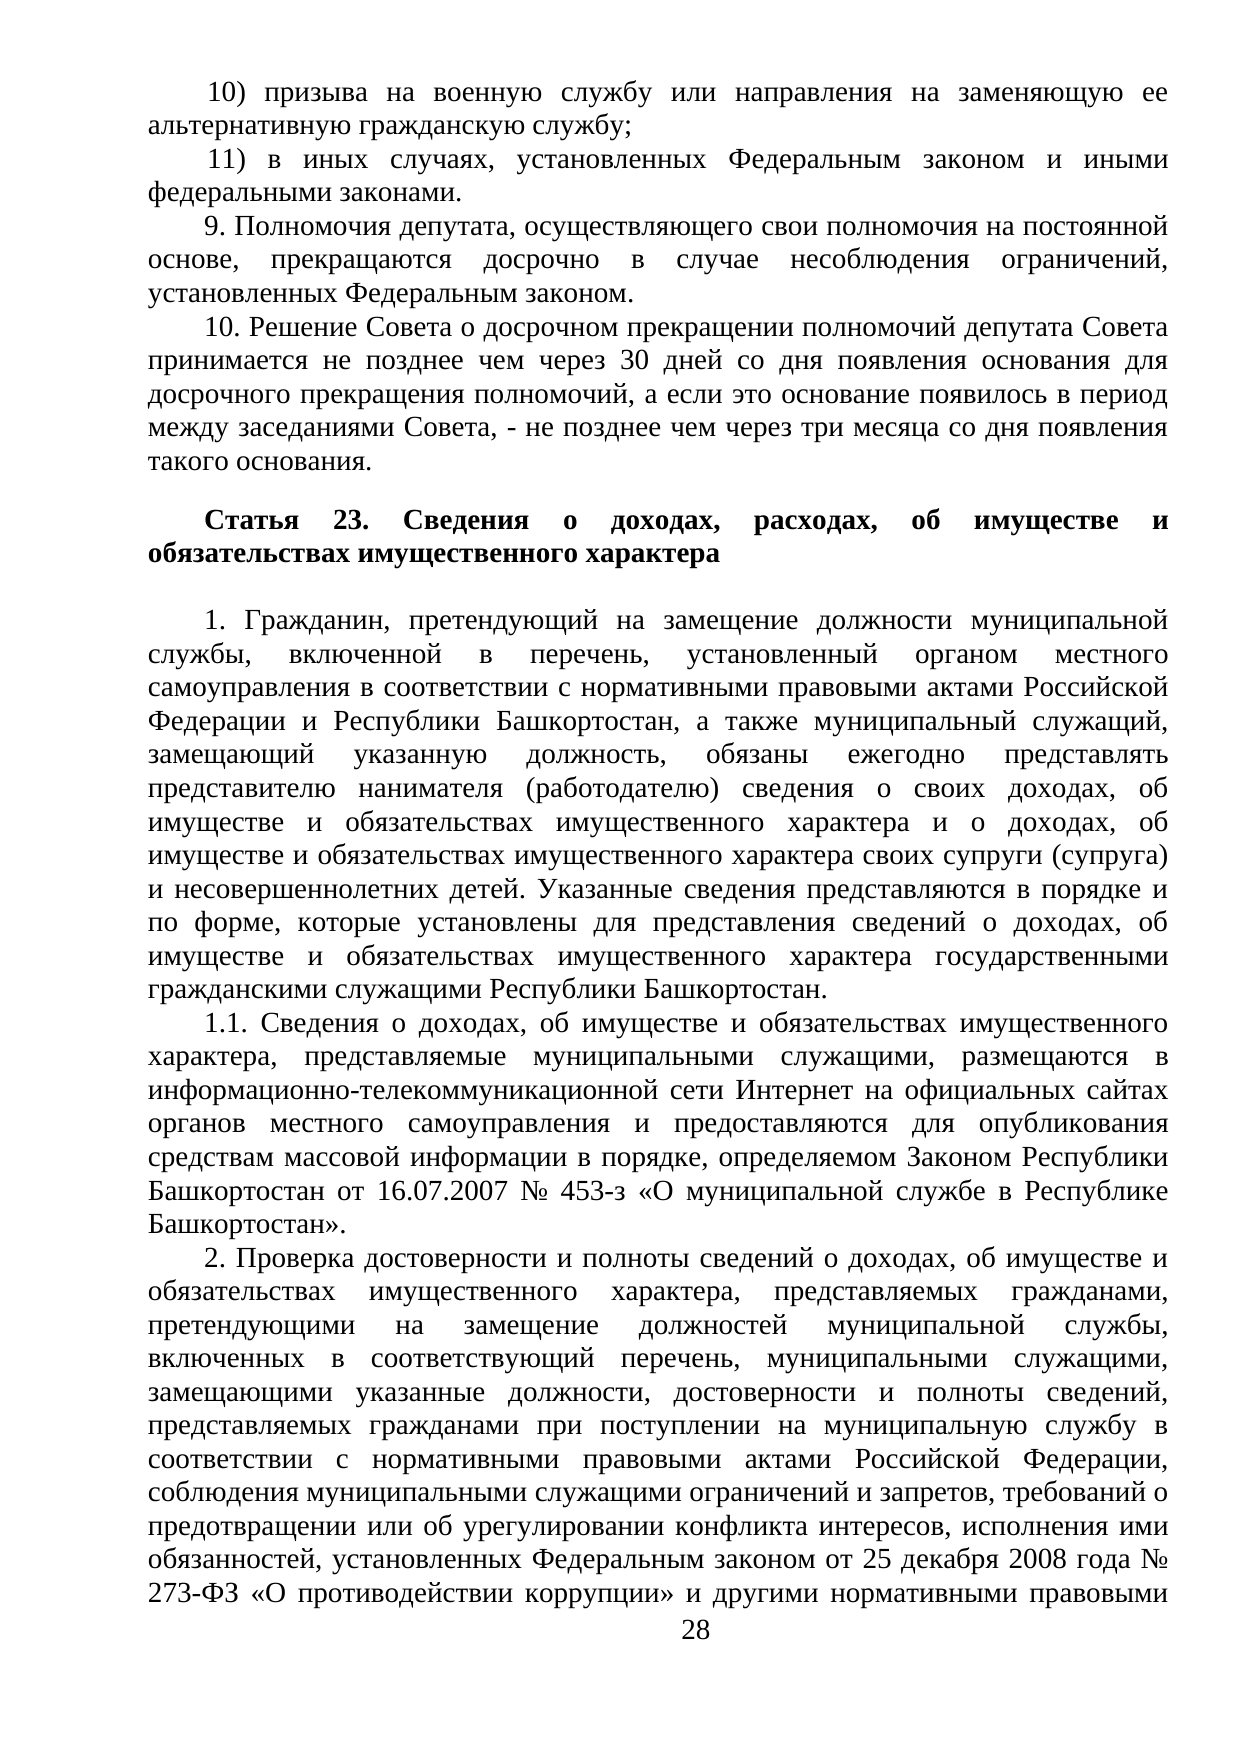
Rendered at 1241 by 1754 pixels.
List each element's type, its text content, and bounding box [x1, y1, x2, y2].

text 10) призыва на военную службу или направления на заменяющую ее альтернативную гражданскую службу; [148, 74, 1169, 141]
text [148, 1240, 1169, 1609]
text 10. Решение Совета о досрочном прекращении полномочий депутата Совета принимается не позднее чем через 30 дней со дня появления основания для досрочного прекращения полномочий, а если это основание появилось в период между заседаниями Совета, - не позднее чем через три месяца со дня появления такого основания. [148, 309, 1169, 476]
text 11) в иных случаях, установленных Федеральным законом и иными федеральными законами. [148, 141, 1169, 208]
text 1.1. Сведения о доходах, об имуществе и обязательствах имущественного характера, представляемые муниципальными служащими, размещаются в информационно-телекоммуникационной сети Интернет на официальных сайтах органов местного самоуправления и предоставляются для опубликования средствам массовой информации в порядке, определяемом Законом Республики Башкортостан от 16.07.2007 № 453-з «О муниципальной службе в Республике Башкортостан». [148, 1005, 1169, 1240]
text 9. Полномочия депутата, осуществляющего свои полномочия на постоянной основе, прекращаются досрочно в случае несоблюдения ограничений, установленных Федеральным законом. [148, 208, 1169, 309]
text 1. Гражданин, претендующий на замещение должности муниципальной службы, включенной в перечень, установленный органом местного самоуправления в соответствии с нормативными правовыми актами Российской Федерации и Республики Башкортостан, а также муниципальный служащий, замещающий указанную должность, обязаны ежегодно представлять представителю нанимателя (работодателю) сведения о своих доходах, об имуществе и обязательствах имущественного характера и о доходах, об имуществе и обязательствах имущественного характера своих супруги (супруга) и несовершеннолетних детей. Указанные сведения представляются в порядке и по форме, которые установлены для представления сведений о доходах, об имуществе и обязательствах имущественного характера государственными гражданскими служащими Республики Башкортостан. [148, 602, 1169, 1005]
text Статья 23. Сведения о доходах, расходах, об имуществе и обязательствах имущественного характера [148, 502, 1169, 569]
